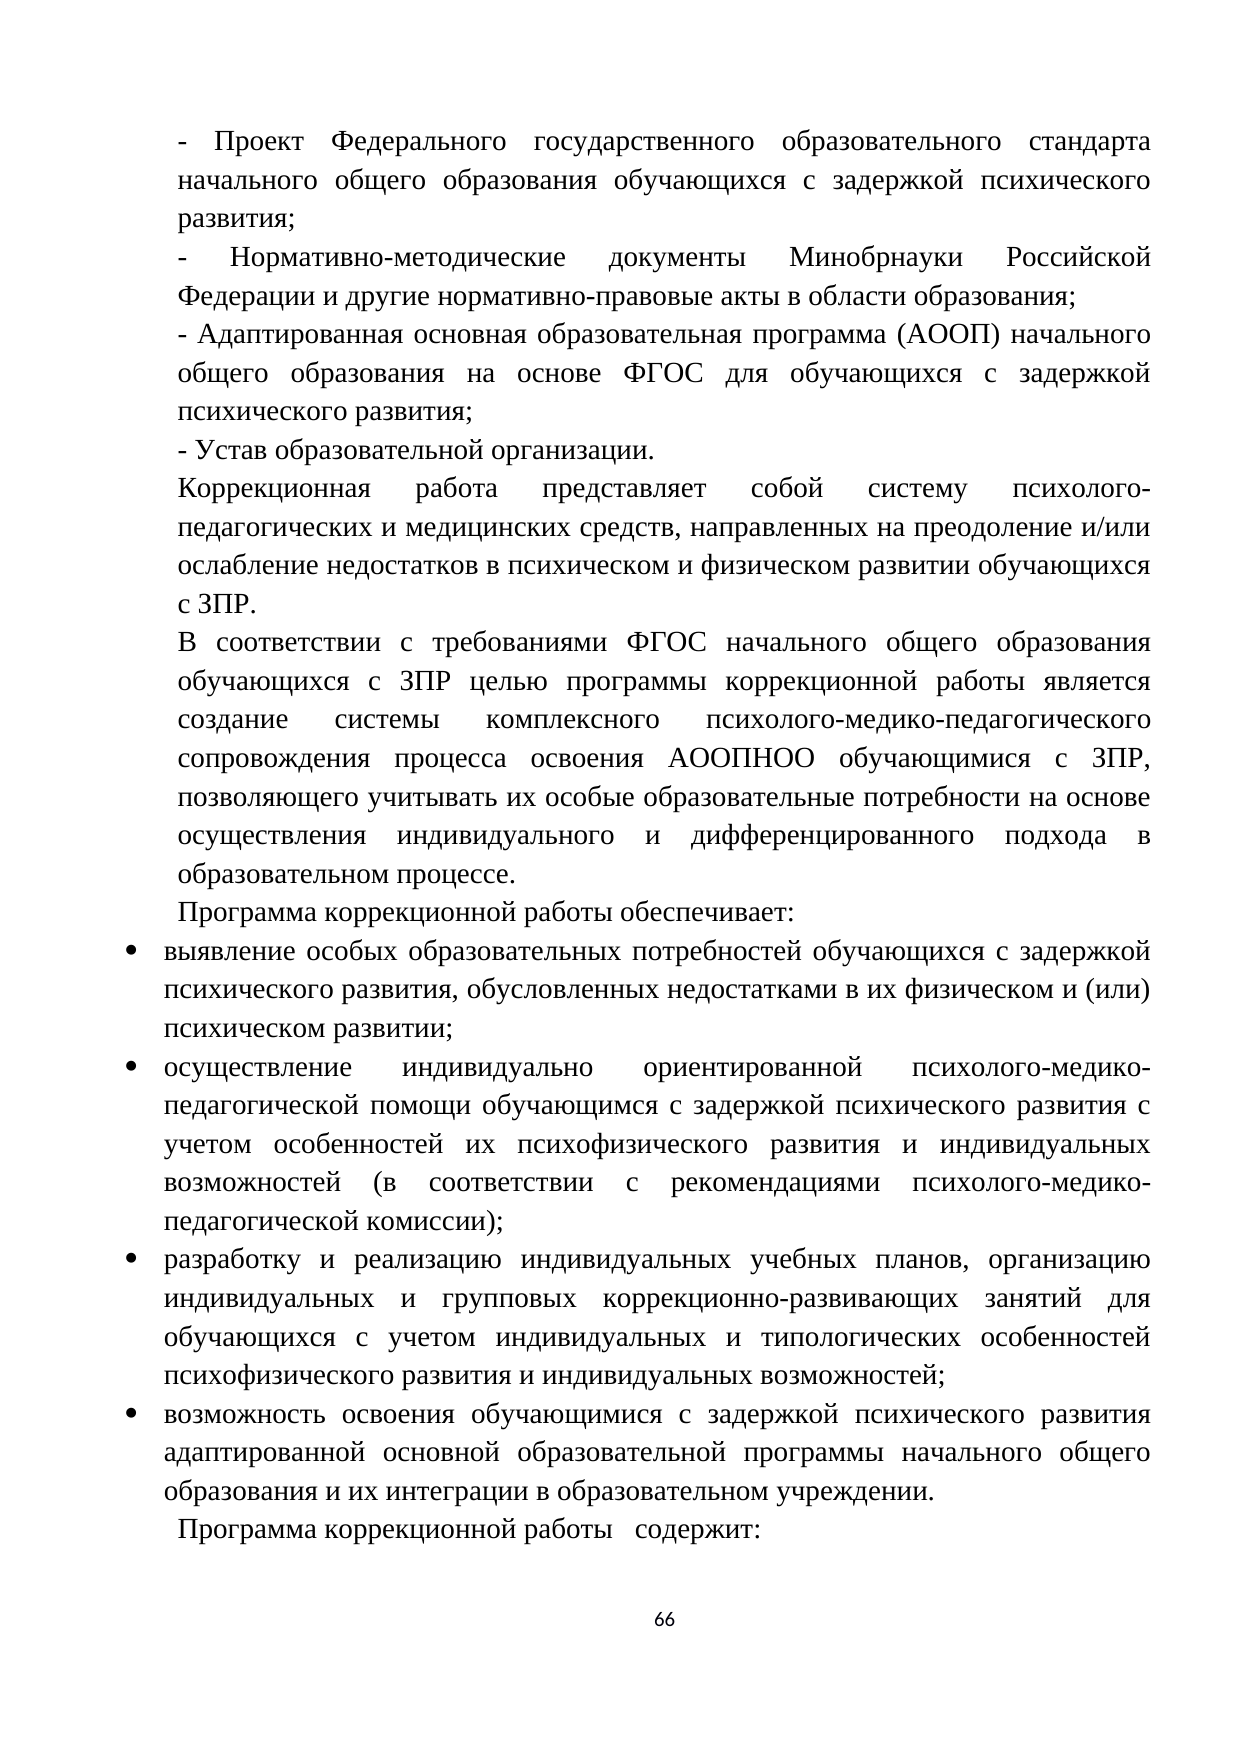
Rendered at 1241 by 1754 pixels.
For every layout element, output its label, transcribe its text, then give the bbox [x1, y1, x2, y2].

list разработку и реализацию индивидуальных учебных планов, организацию индивидуальных и групповых коррекционно-развивающих занятий для обучающихся с учетом индивидуальных и типологических особенностей психофизического развития и индивидуальных возможностей; [126, 1241, 1152, 1391]
text - Устав образовательной организации. [177, 432, 1152, 465]
text Коррекционная работа представляет собой систему психолого-педагогических и медицинских средств, направленных на преодоление и/или ослабление недостатков в психическом и физическом развитии обучающихся с ЗПР. [177, 470, 1152, 619]
text Программа коррекционной работы обеспечивает: [177, 894, 1152, 928]
text - Проект Федерального государственного образовательного стандарта начального общего образования обучающихся с задержкой психического развития; [177, 123, 1152, 234]
text Программа коррекционной работы содержит: [177, 1511, 1152, 1545]
text - Адаптированная основная образовательная программа (АООП) начального общего образования на основе ФГОС для обучающихся с задержкой психического развития; [177, 316, 1152, 427]
list возможность освоения обучающимися с задержкой психического развития адаптированной основной образовательной программы начального общего образования и их интеграции в образовательном учреждении. [126, 1396, 1152, 1506]
list выявление особых образовательных потребностей обучающихся с задержкой психического развития, обусловленных недостатками в их физическом и (или) психическом развитии; [126, 933, 1152, 1044]
text В соответствии с требованиями ФГОС начального общего образования обучающихся с ЗПР целью программы коррекционной работы является создание системы комплексного психолого-медико-педагогического сопровождения процесса освоения АООПНОО обучающимися с ЗПР, позволяющего учитывать их особые образовательные потребности на основе осуществления индивидуального и дифференцированного подхода в образовательном процессе. [177, 624, 1152, 889]
text - Нормативно-методические документы Минобрнауки Российской Федерации и другие нормативно-правовые акты в области образования; [177, 239, 1152, 311]
list осуществление индивидуально ориентированной психолого-медико-педагогической помощи обучающимся с задержкой психического развития с учетом особенностей их психофизического развития и индивидуальных возможностей (в соответствии с рекомендациями психолого-медико-педагогической комиссии); [126, 1049, 1152, 1236]
